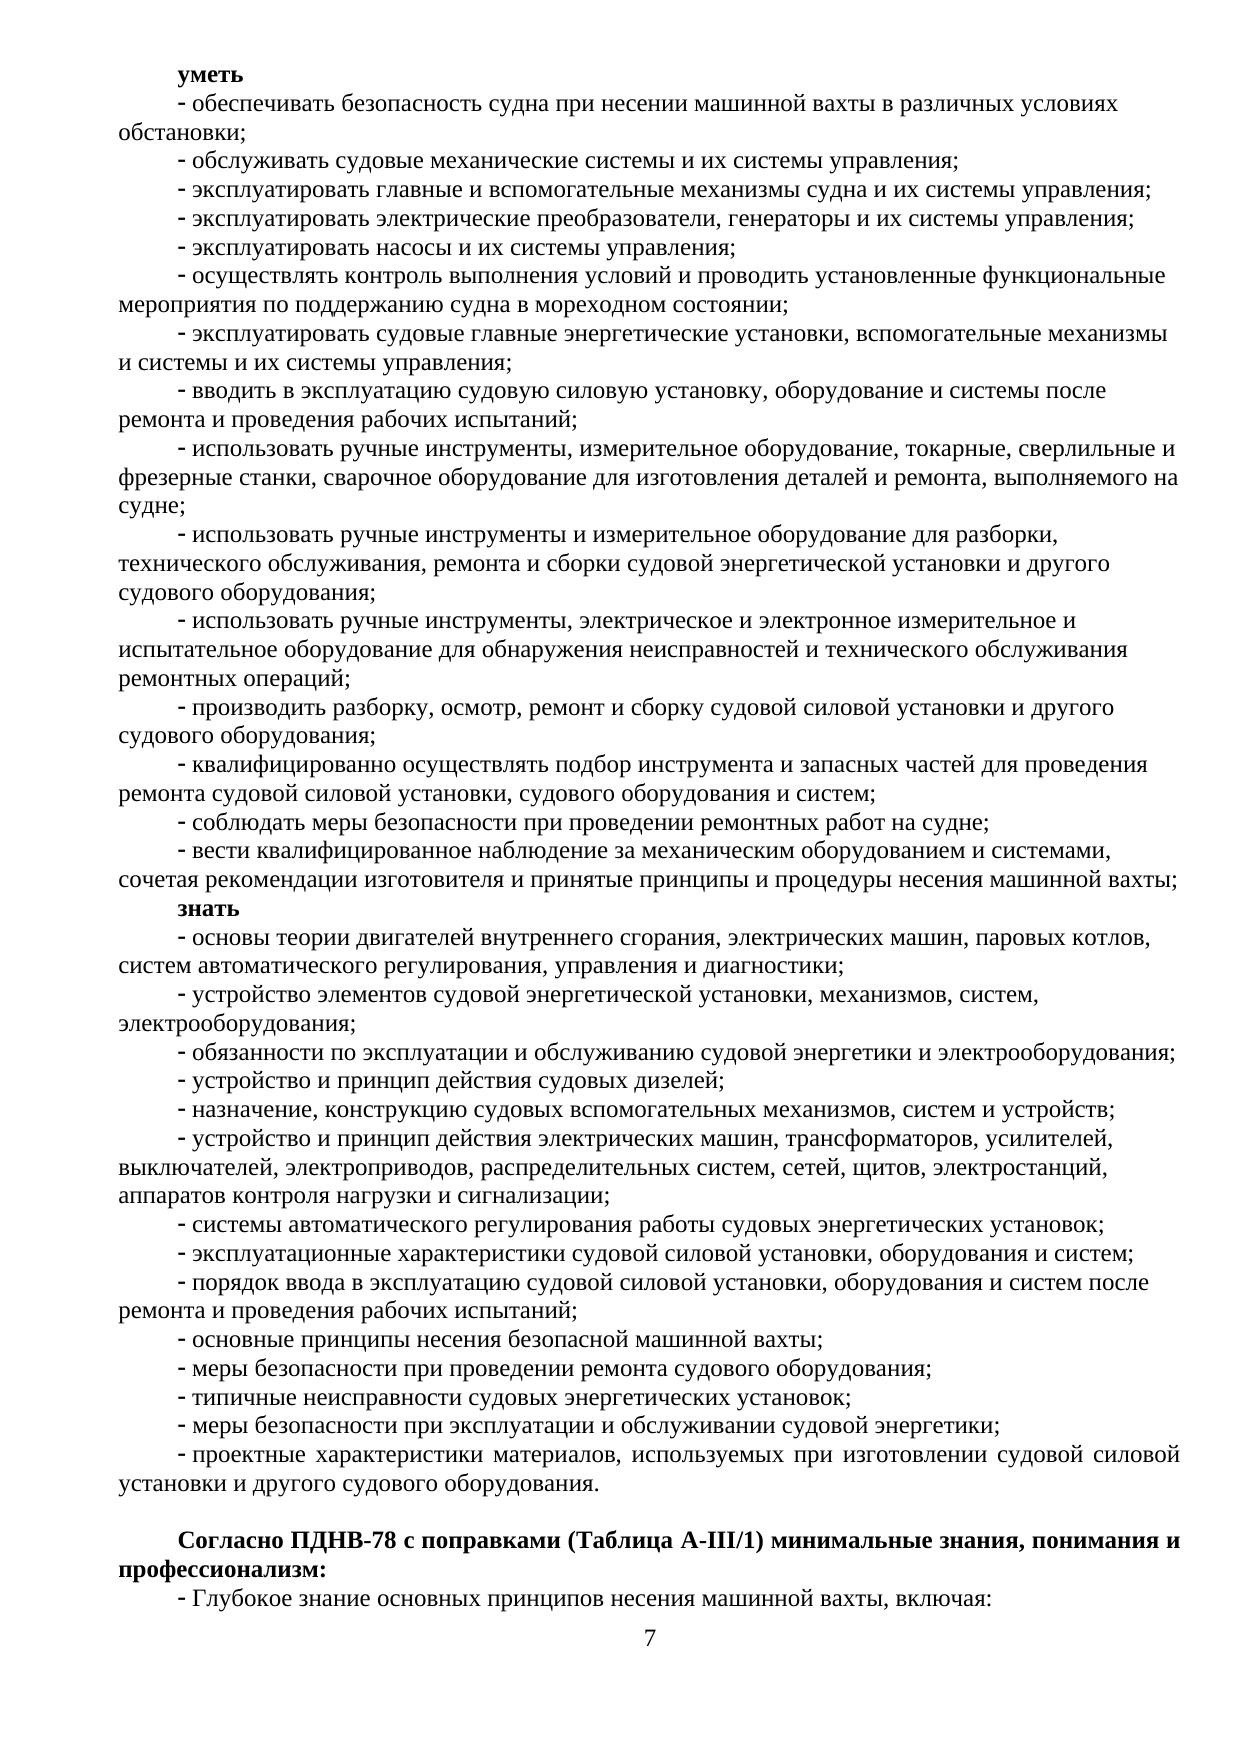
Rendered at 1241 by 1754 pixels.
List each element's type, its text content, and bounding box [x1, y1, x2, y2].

list устройство элементов судовой энергетической установки, механизмов, систем, электрооборудования; [118, 979, 1181, 1037]
list устройство и принцип действия судовых дизелей; [118, 1065, 1181, 1094]
list вводить в эксплуатацию судовую силовую установку, оборудование и системы после ремонта и проведения рабочих испытаний; [118, 375, 1181, 433]
list проектные характеристики материалов, используемых при изготовлении судовой силовой установки и другого судового оборудования. [118, 1439, 1181, 1497]
list системы автоматического регулирования работы судовых энергетических установок; [118, 1209, 1181, 1238]
text уметь [118, 59, 1181, 88]
list обслуживать судовые механические системы и их системы управления; [118, 145, 1181, 174]
list устройство и принцип действия электрических машин, трансформаторов, усилителей, выключателей, электроприводов, распределительных систем, сетей, щитов, электростанций, аппаратов контроля нагрузки и сигнализации; [118, 1123, 1181, 1209]
text знать [118, 893, 1181, 922]
list вести квалифицированное наблюдение за механическим оборудованием и системами, сочетая рекомендации изготовителя и принятые принципы и процедуры несения машинной вахты; [118, 835, 1181, 893]
list Глубокое знание основных принципов несения машинной вахты, включая: [118, 1583, 1181, 1612]
list основные принципы несения безопасной машинной вахты; [118, 1324, 1181, 1353]
list эксплуатировать судовые главные энергетические установки, вспомогательные механизмы и системы и их системы управления; [118, 318, 1181, 375]
list типичные неисправности судовых энергетических установок; [118, 1382, 1181, 1410]
list осуществлять контроль выполнения условий и проводить установленные функциональные мероприятия по поддержанию судна в мореходном состоянии; [118, 260, 1181, 318]
list назначение, конструкцию судовых вспомогательных механизмов, систем и устройств; [118, 1094, 1181, 1123]
list эксплуатировать главные и вспомогательные механизмы судна и их системы управления; [118, 174, 1181, 203]
list обеспечивать безопасность судна при несении машинной вахты в различных условиях обстановки; [118, 88, 1181, 145]
list использовать ручные инструменты, измерительное оборудование, токарные, сверлильные и фрезерные станки, сварочное оборудование для изготовления деталей и ремонта, выполняемого на судне; [118, 433, 1181, 519]
list эксплуатировать электрические преобразователи, генераторы и их системы управления; [118, 203, 1181, 232]
list использовать ручные инструменты и измерительное оборудование для разборки, технического обслуживания, ремонта и сборки судовой энергетической установки и другого судового оборудования; [118, 519, 1181, 605]
list эксплуатационные характеристики судовой силовой установки, оборудования и систем; [118, 1238, 1181, 1267]
list использовать ручные инструменты, электрическое и электронное измерительное и испытательное оборудование для обнаружения неисправностей и технического обслуживания ремонтных операций; [118, 605, 1181, 692]
list меры безопасности при проведении ремонта судового оборудования; [118, 1353, 1181, 1382]
list меры безопасности при эксплуатации и обслуживании судовой энергетики; [118, 1410, 1181, 1439]
list эксплуатировать насосы и их системы управления; [118, 232, 1181, 260]
list квалифицированно осуществлять подбор инструмента и запасных частей для проведения ремонта судовой силовой установки, судового оборудования и систем; [118, 749, 1181, 807]
list порядок ввода в эксплуатацию судовой силовой установки, оборудования и систем после ремонта и проведения рабочих испытаний; [118, 1267, 1181, 1324]
list производить разборку, осмотр, ремонт и сборку судовой силовой установки и другого судового оборудования; [118, 692, 1181, 749]
list обязанности по эксплуатации и обслуживанию судовой энергетики и электрооборудования; [118, 1037, 1181, 1065]
list основы теории двигателей внутреннего сгорания, электрических машин, паровых котлов, систем автоматического регулирования, управления и диагностики; [118, 922, 1181, 979]
text Согласно ПДНВ-78 с поправками (Таблица A-III/1) минимальные знания, понимания и профессионализм: [118, 1525, 1181, 1583]
list соблюдать меры безопасности при проведении ремонтных работ на судне; [118, 807, 1181, 835]
